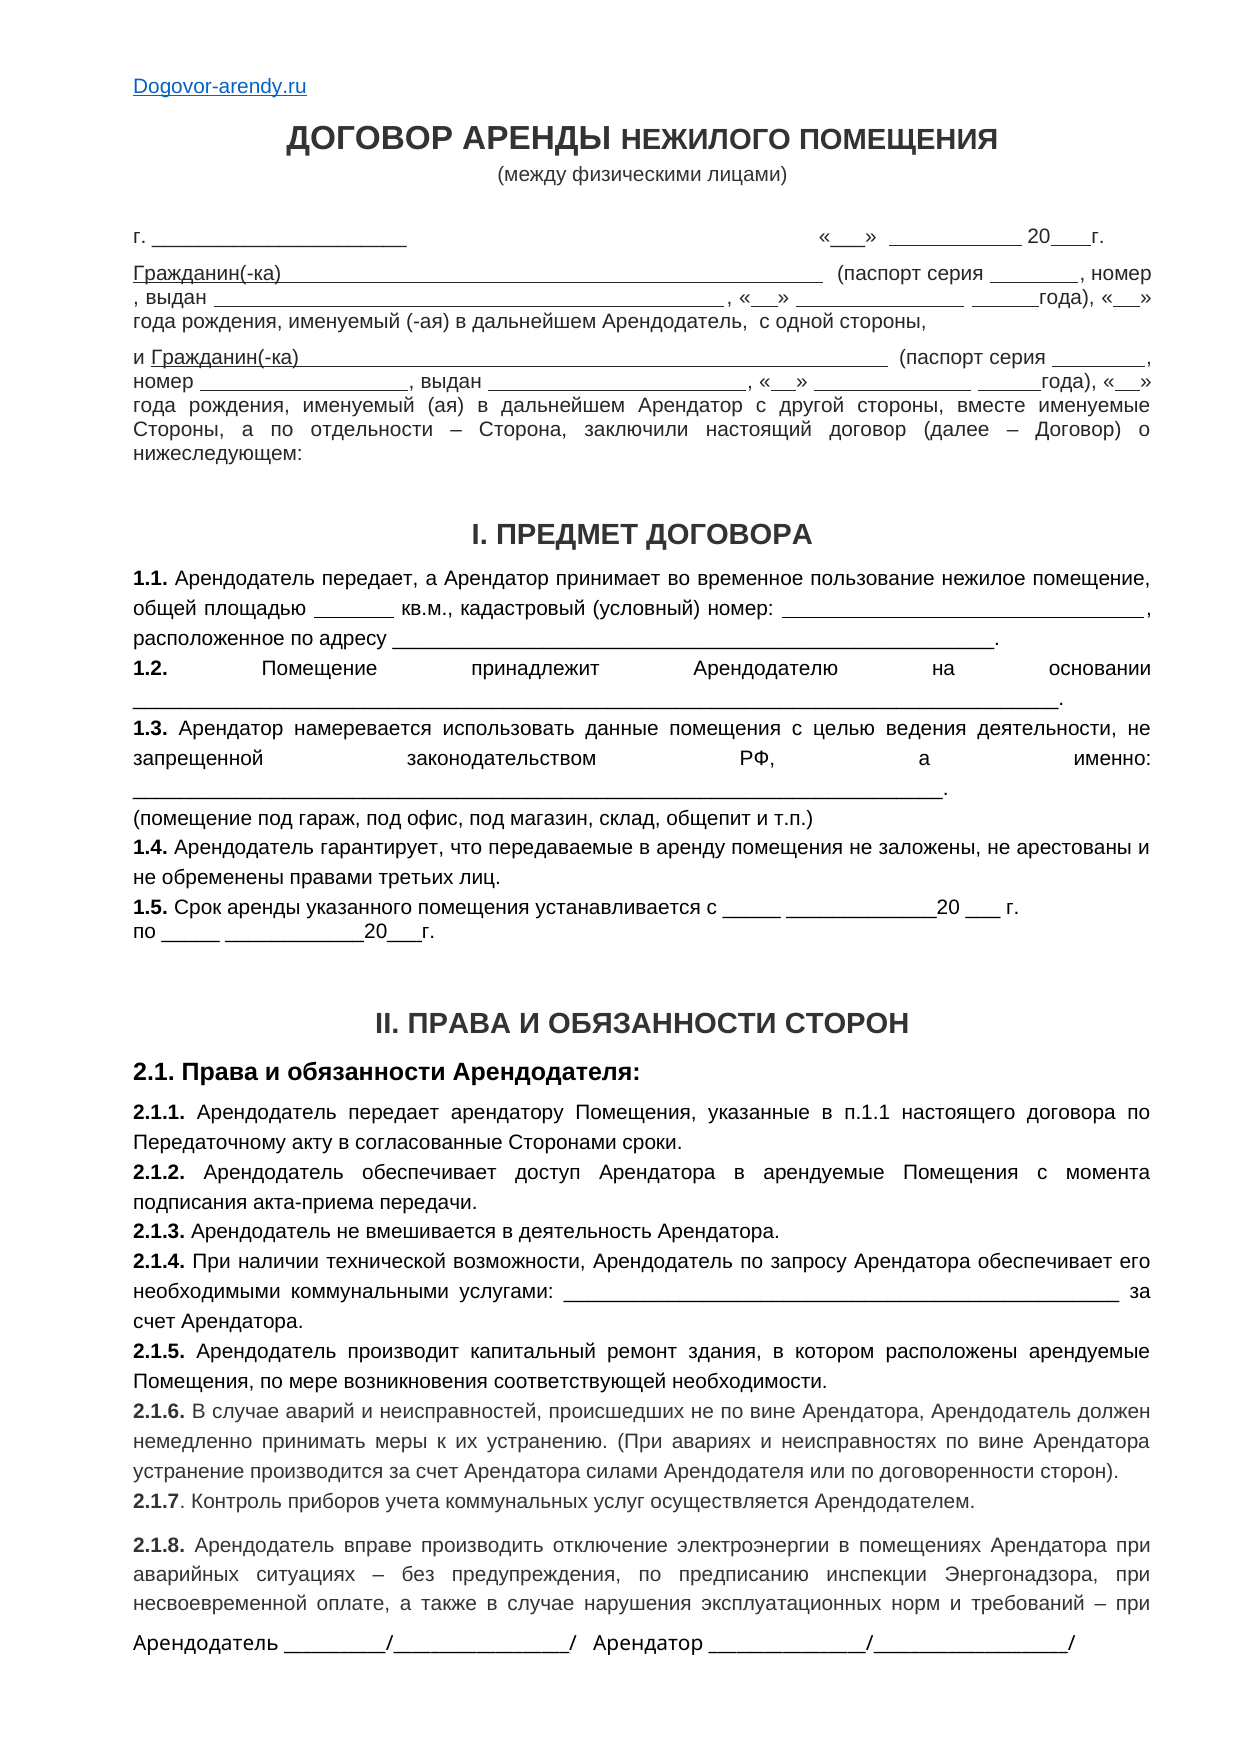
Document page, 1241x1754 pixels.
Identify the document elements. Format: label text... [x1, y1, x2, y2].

text по _____ ____________20___г. [133, 919, 1152, 943]
text I. ПРЕДМЕТ ДОГОВОРА [133, 517, 1152, 551]
text и Гражданин(-ка) (паспорт серия , номер , выдан , « » года), « » года рождения, именуемый (ая) в дальнейшем Арендатор с другой стороны, вместе именуемые Стороны, а по отдельности – Сторона, заключили настоящий договор (далее – Договор) о нижеследующем: [133, 345, 1152, 465]
text Гражданин(-ка) (паспорт серия , номер , выдан , « » года), « » года рождения, именуемый (-ая) в дальнейшем Арендодатель, с одной стороны, [133, 261, 1152, 333]
text ДОГОВОР АРЕНДЫ НЕЖИЛОГО ПОМЕЩЕНИЯ [133, 118, 1152, 157]
text (между физическими лицами) [133, 162, 1152, 186]
text 2.1.7. Контроль приборов учета коммунальных услуг осуществляется Арендодателем. [133, 1488, 1152, 1512]
text 2.1.3. Арендодатель не вмешивается в деятельность Арендатора. [133, 1219, 1152, 1243]
text 2.1.4. При наличии технической возможности, Арендодатель по запросу Арендатора обеспечивает его необходимыми коммунальными услугами: ________________________________________________ за счет Арендатора. [133, 1249, 1152, 1333]
text 2.1.6. В случае аварий и неисправностей, происшедших не по вине Арендатора, Арендодатель должен немедленно принимать меры к их устранению. (При авариях и неисправностях по вине Арендатора устранение производится за счет Арендатора силами Арендодателя или по договоренности сторон). [133, 1399, 1152, 1482]
text 2.1. Права и обязанности Арендодателя: [133, 1057, 1152, 1085]
text 2.1.1. Арендодатель передает арендатору Помещения, указанные в п.1.1 настоящего договора по Передаточному акту в согласованные Сторонами сроки. [133, 1100, 1152, 1154]
text 1.2. Помещение принадлежит Арендодателю на основании ________________________________________________________________________________. [133, 656, 1152, 710]
text 1.4. Арендодатель гарантирует, что передаваемые в аренду помещения не заложены, не арестованы и не обременены правами третьих лиц. [133, 835, 1152, 889]
text 1.5. Срок аренды указанного помещения устанавливается с _____ _____________20 ___ г. [133, 895, 1152, 919]
text (помещение под гараж, под офис, под магазин, склад, общепит и т.п.) [133, 805, 1152, 829]
text 2.1.2. Арендодатель обеспечивает доступ Арендатора в арендуемые Помещения с момента подписания акта-приема передачи. [133, 1159, 1152, 1213]
text г. ______________________ «___» 20 г. [133, 224, 1152, 248]
text 2.1.5. Арендодатель производит капитальный ремонт здания, в котором расположены арендуемые Помещения, по мере возникновения соответствующей необходимости. [133, 1339, 1152, 1393]
text 1.1. Арендодатель передает, а Арендатор принимает во временное пользование нежилое помещение, общей площадью кв.м., кадастровый (условный) номер: , расположенное по адресу ____________________________________________________. [133, 566, 1152, 650]
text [133, 1533, 1152, 1615]
text II. ПРАВА И ОБЯЗАННОСТИ СТОРОН [133, 1006, 1152, 1040]
text 1.3. Арендатор намеревается использовать данные помещения с целью ведения деятельности, не запрещенной законодательством РФ, а именно: ______________________________________________________________________. [133, 716, 1152, 799]
